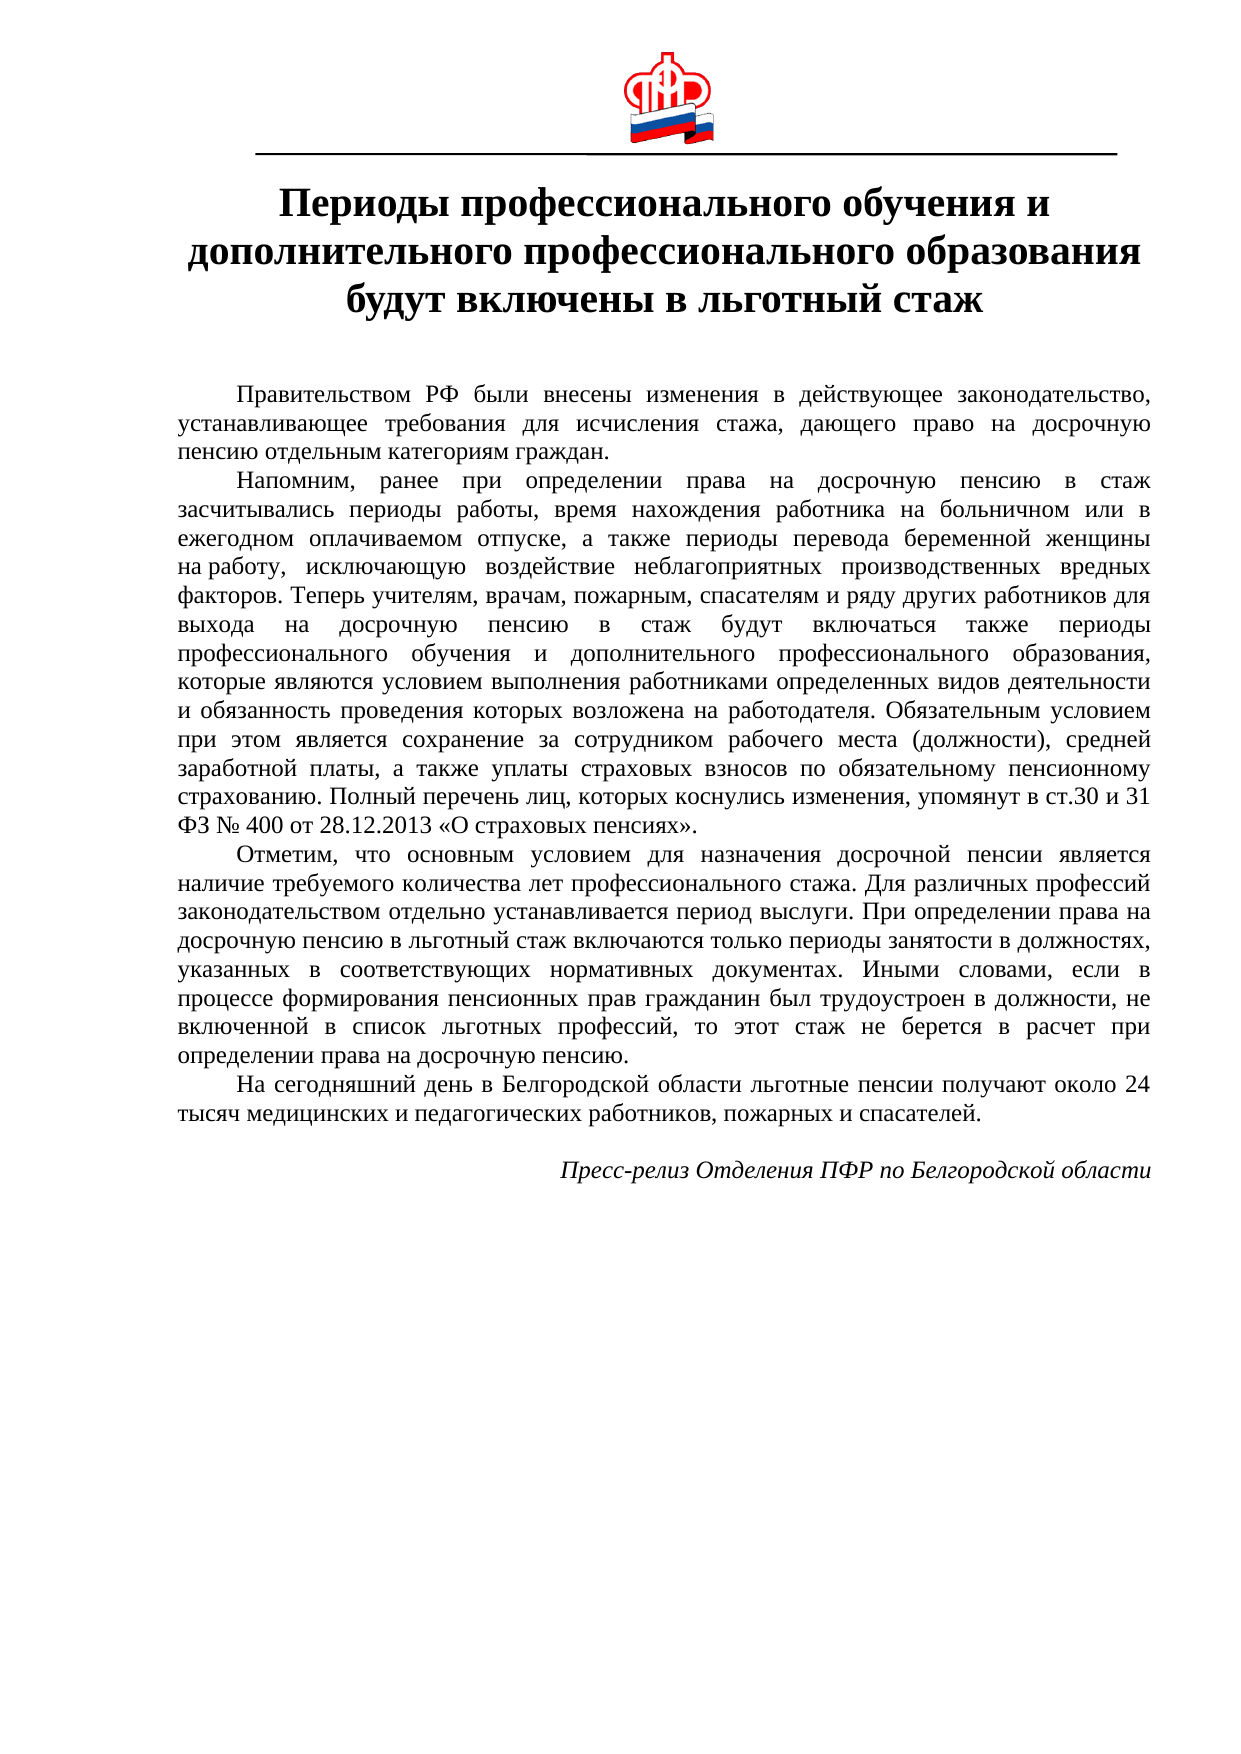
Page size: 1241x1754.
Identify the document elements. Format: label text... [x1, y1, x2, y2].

text Отметим, что основным условием для назначения досрочной пенсии является наличие требуемого количества лет профессионального стажа. Для различных профессий законодательством отдельно устанавливается период выслуги. При определении права на досрочную пенсию в льготный стаж включаются только периоды занятости в должностях, указанных в соответствующих нормативных документах. Иными словами, если в процессе формирования пенсионных прав гражданин был трудоустроен в должности, не включенной в список льготных профессий, то этот стаж не берется в расчет при определении права на досрочную пенсию. [177, 839, 1152, 1069]
text Периоды профессионального обучения и дополнительного профессионального образования будут включены в льготный стаж [177, 177, 1152, 321]
text Правительством РФ были внесены изменения в действующее законодательство, устанавливающее требования для исчисления стажа, дающего право на досрочную пенсию отдельным категориям граждан. [177, 379, 1152, 465]
text Напомним, ранее при определении права на досрочную пенсию в стаж засчитывались периоды работы, время нахождения работника на больничном или в ежегодном оплачиваемом отпуске, а также периоды перевода беременной женщины на работу, исключающую воздействие неблагоприятных производственных вредных факторов. Теперь учителям, врачам, пожарным, спасателям и ряду других работников для выхода на досрочную пенсию в стаж будут включаться также периоды профессионального обучения и дополнительного профессионального образования, которые являются условием выполнения работниками определенных видов деятельности и обязанность проведения которых возложена на работодателя. Обязательным условием при этом является сохранение за сотрудником рабочего места (должности), средней заработной платы, а также уплаты страховых взносов по обязательному пенсионному страхованию. Полный перечень лиц, которых коснулись изменения, упомянут в ст.30 и 31 ФЗ № 400 от 28.12.2013 «О страховых пенсиях». [177, 465, 1152, 839]
text Пресс-релиз Отделения ПФР по Белгородской области [177, 1155, 1152, 1184]
picture [623, 52, 714, 145]
text На сегодняшний день в Белгородской области льготные пенсии получают около 24 тысяч медицинских и педагогических работников, пожарных и спасателей. [177, 1069, 1152, 1126]
